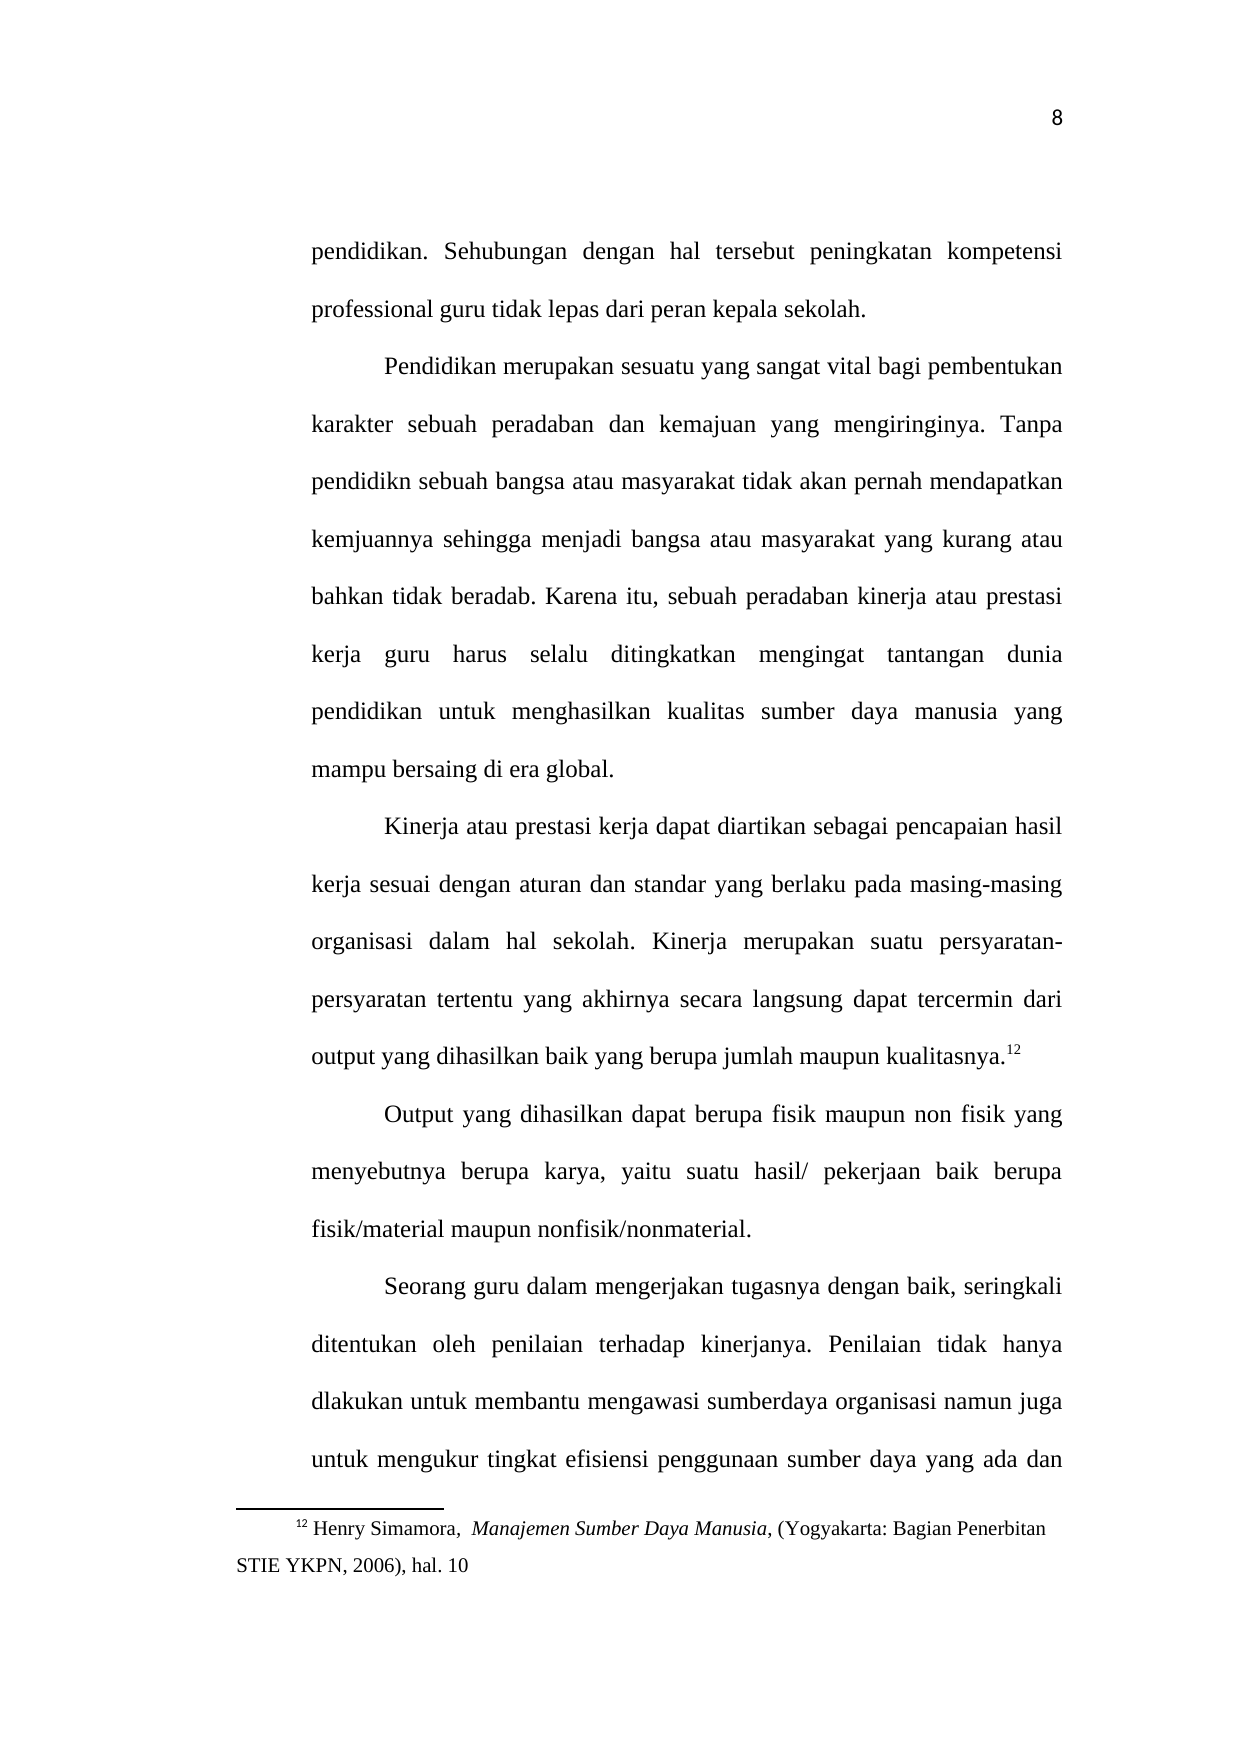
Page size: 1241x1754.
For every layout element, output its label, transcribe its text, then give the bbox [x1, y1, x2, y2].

text Pendidikan merupakan sesuatu yang sangat vital bagi pembentukan karakter sebuah peradaban dan kemajuan yang mengiringinya. Tanpa pendidikn sebuah bangsa atau masyarakat tidak akan pernah mendapatkan kemjuannya sehingga menjadi bangsa atau masyarakat yang kurang atau bahkan tidak beradab. Karena itu, sebuah peradaban kinerja atau prestasi kerja guru harus selalu ditingkatkan mengingat tantangan dunia pendidikan untuk menghasilkan kualitas sumber daya manusia yang mampu bersaing di era global. [311, 351, 1063, 782]
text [311, 1271, 1063, 1472]
text Output yang dihasilkan dapat berupa fisik maupun non fisik yang menyebutnya berupa karya, yaitu suatu hasil/ pekerjaan baik berupa fisik/material maupun nonfisik/nonmaterial. [311, 1099, 1063, 1242]
text Kinerja atau prestasi kerja dapat diartikan sebagai pencapaian hasil kerja sesuai dengan aturan dan standar yang berlaku pada masing-masing organisasi dalam hal sekolah. Kinerja merupakan suatu persyaratan-persyaratan tertentu yang akhirnya secara langsung dapat tercermin dari output yang dihasilkan baik yang berupa jumlah maupun kualitasnya. [311, 811, 1063, 1070]
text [311, 236, 1063, 322]
